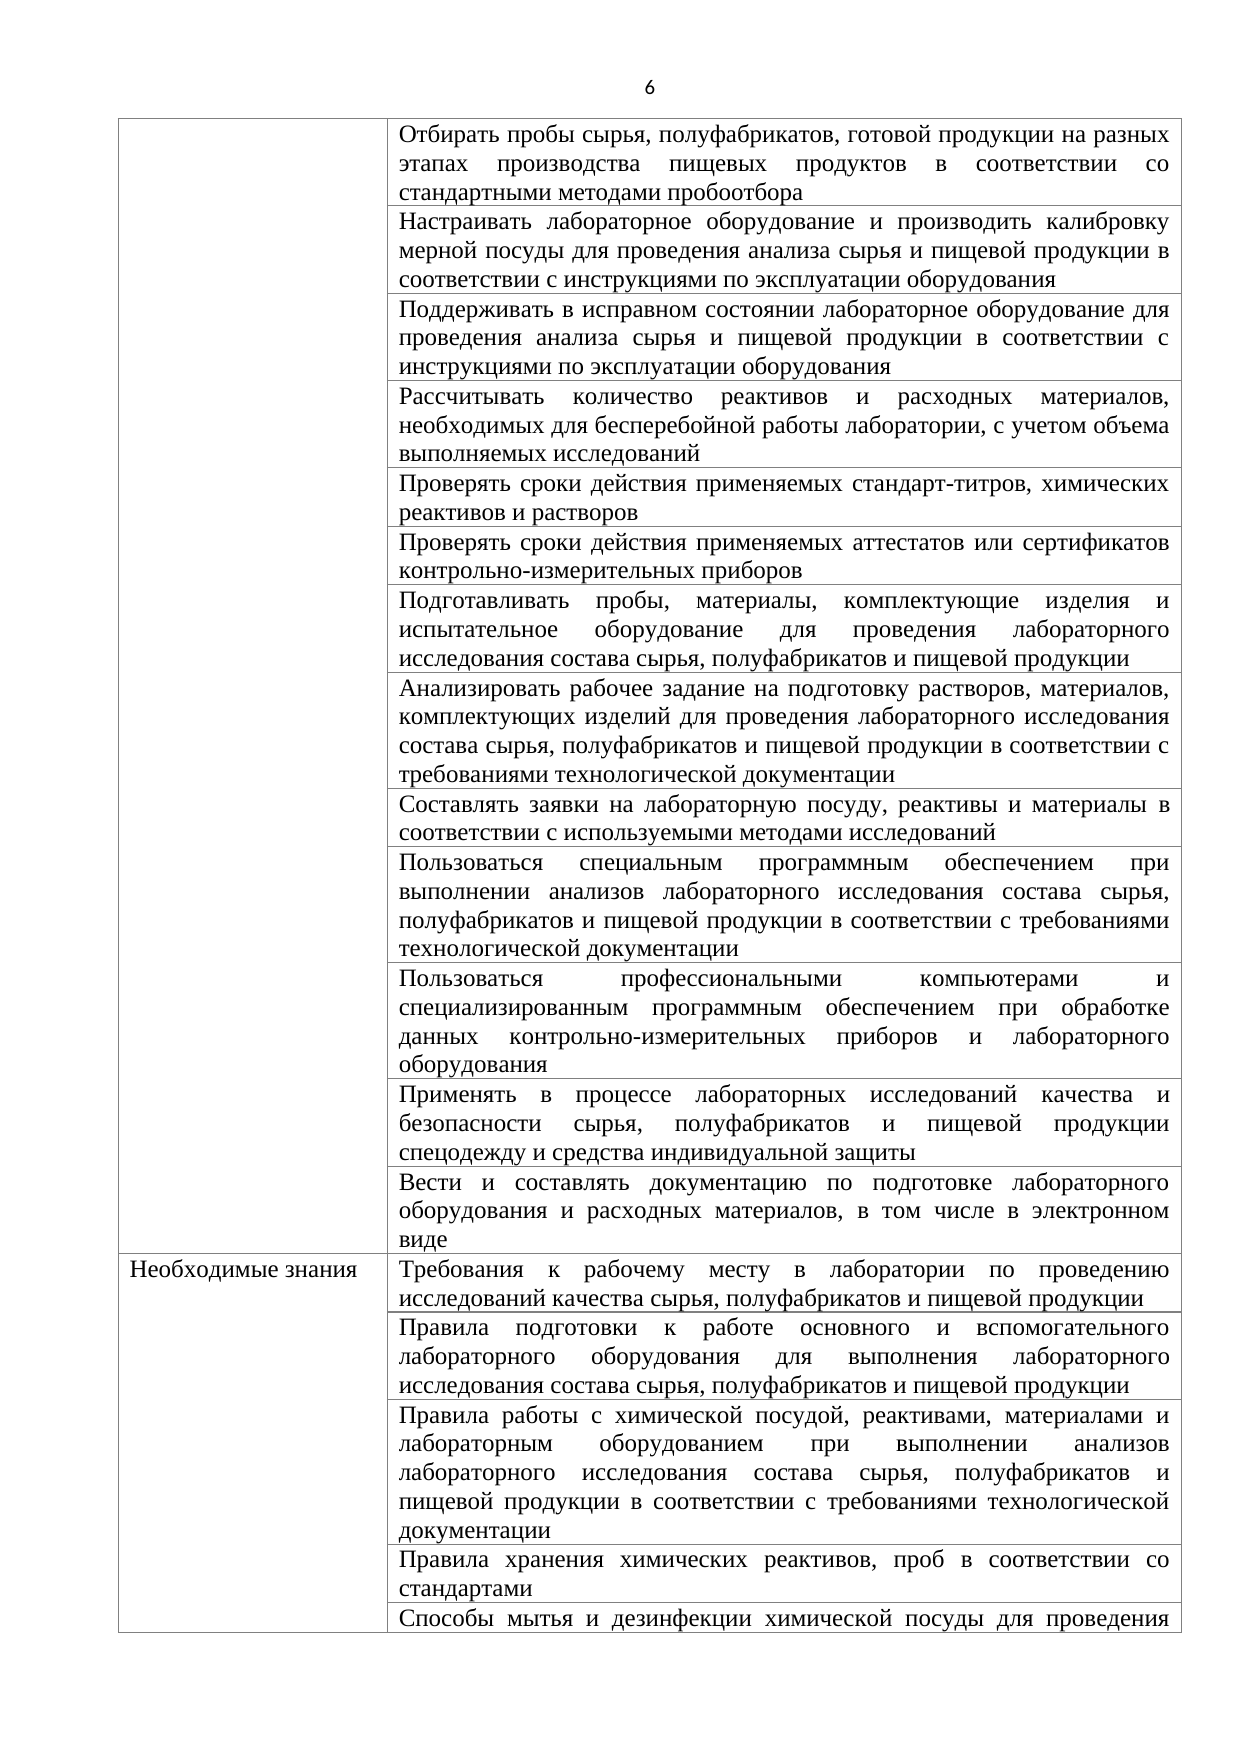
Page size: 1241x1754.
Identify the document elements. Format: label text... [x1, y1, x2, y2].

table_cell Применять в процессе лабораторных исследований качества и безопасности сырья, полуфабрикатов и пищевой продукции спецодежду и средства индивидуальной защиты [388, 1079, 1181, 1166]
table_cell Анализировать рабочее задание на подготовку растворов, материалов, комплектующих изделий для проведения лабораторного исследования состава сырья, полуфабрикатов и пищевой продукции в соответствии с требованиями технологической документации [388, 673, 1181, 788]
table_cell Поддерживать в исправном состоянии лабораторное оборудование для проведения анализа сырья и пищевой продукции в соответствии с инструкциями по эксплуатации оборудования [388, 294, 1181, 380]
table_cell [388, 1603, 1181, 1632]
table_cell Подготавливать пробы, материалы, комплектующие изделия и испытательное оборудование для проведения лабораторного исследования состава сырья, полуфабрикатов и пищевой продукции [388, 585, 1181, 672]
table_cell Вести и составлять документацию по подготовке лабораторного оборудования и расходных материалов, в том числе в электронном виде [388, 1167, 1181, 1253]
table_cell Пользоваться специальным программным обеспечением при выполнении анализов лабораторного исследования состава сырья, полуфабрикатов и пищевой продукции в соответствии с требованиями технологической документации [388, 847, 1181, 962]
table_cell Проверять сроки действия применяемых стандарт-титров, химических реактивов и растворов [388, 468, 1181, 526]
table_cell Проверять сроки действия применяемых аттестатов или сертификатов контрольно-измерительных приборов [388, 527, 1181, 584]
table_cell Отбирать пробы сырья, полуфабрикатов, готовой продукции на разных этапах производства пищевых продуктов в соответствии со стандартными методами пробоотбора [388, 119, 1181, 205]
table_cell Рассчитывать количество реактивов и расходных материалов, необходимых для бесперебойной работы лаборатории, с учетом объема выполняемых исследований [388, 381, 1181, 467]
table_cell Требования к рабочему месту в лаборатории по проведению исследований качества сырья, полуфабрикатов и пищевой продукции [388, 1254, 1181, 1311]
table_cell Настраивать лабораторное оборудование и производить калибровку мерной посуды для проведения анализа сырья и пищевой продукции в соответствии с инструкциями по эксплуатации оборудования [388, 206, 1181, 293]
table_cell Пользоваться профессиональными компьютерами и специализированным программным обеспечением при обработке данных контрольно-измерительных приборов и лабораторного оборудования [388, 963, 1181, 1078]
table_cell Правила работы с химической посудой, реактивами, материалами и лабораторным оборудованием при выполнении анализов лабораторного исследования состава сырья, полуфабрикатов и пищевой продукции в соответствии с требованиями технологической документации [388, 1400, 1181, 1543]
table_cell Составлять заявки на лабораторную посуду, реактивы и материалы в соответствии с используемыми методами исследований [388, 789, 1181, 846]
table_cell Правила подготовки к работе основного и вспомогательного лабораторного оборудования для выполнения лабораторного исследования состава сырья, полуфабрикатов и пищевой продукции [388, 1313, 1181, 1399]
table_cell Правила хранения химических реактивов, проб в соответствии со стандартами [388, 1545, 1181, 1602]
table_cell Необходимые знания [119, 1254, 387, 1632]
